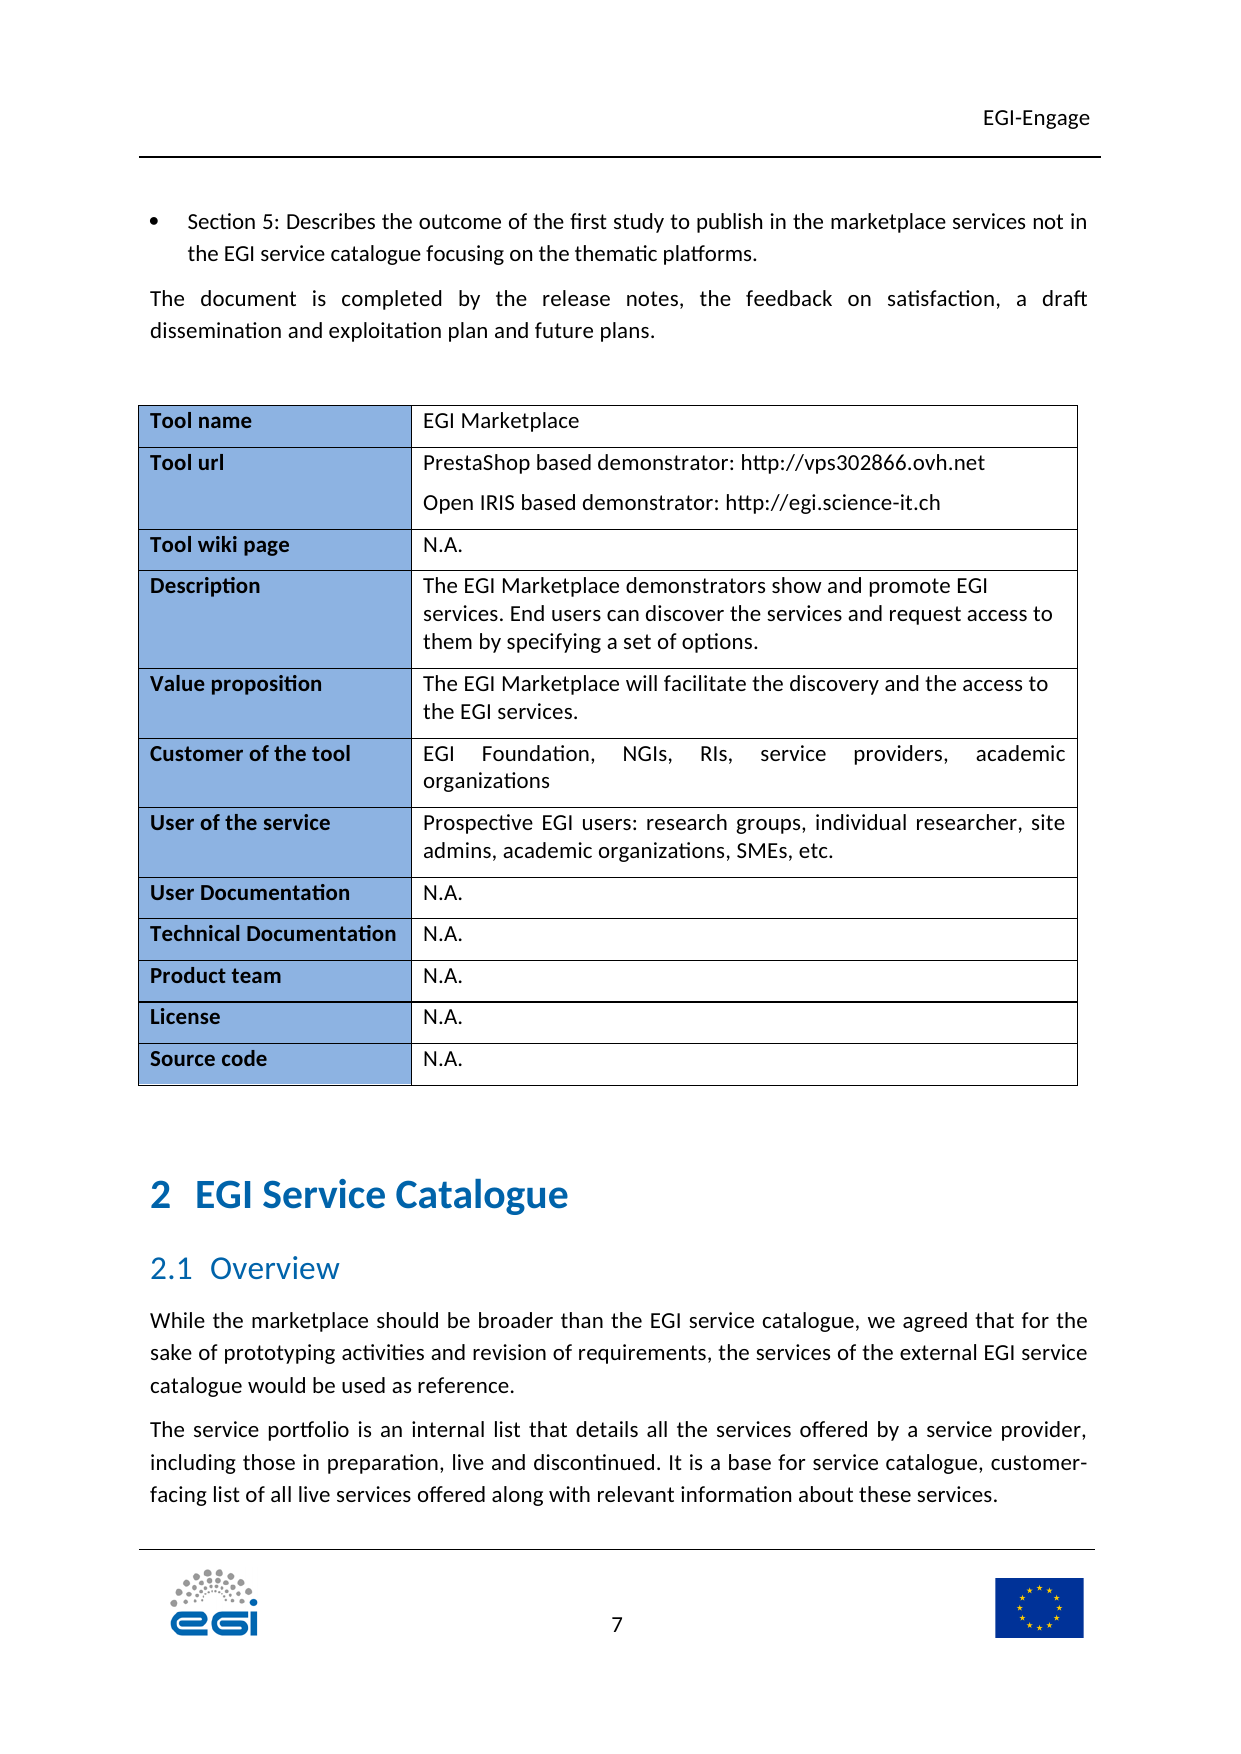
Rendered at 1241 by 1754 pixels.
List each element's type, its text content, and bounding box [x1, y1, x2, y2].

text The document is completed by the release notes, the feedback on satisfaction, a draft dissemination and exploitation plan and future plans. [150, 284, 1090, 344]
text While the marketplace should be broader than the EGI service catalogue, we agreed that for the sake of prototyping activities and revision of requirements, the services of the external EGI service catalogue would be used as reference. [150, 1306, 1090, 1399]
table_cell N.A. [412, 1044, 1077, 1084]
table_cell Prospective EGI users: research groups, individual researcher, site admins, academic organizations, SMEs, etc. [412, 808, 1077, 877]
table_cell Description [139, 571, 411, 668]
table_cell EGI Foundation, NGIs, RIs, service providers, academic organizations [412, 739, 1077, 807]
table_cell User Documentation [139, 878, 411, 918]
subtitle Overview [150, 1247, 1090, 1288]
table_cell Technical Documentation [139, 919, 411, 960]
subtitle EGI Service Catalogue [150, 1168, 1090, 1219]
table_cell N.A. [412, 878, 1077, 918]
table_cell Customer of the tool [139, 739, 411, 807]
table_cell Source code [139, 1044, 411, 1084]
table_cell Tool wiki page [139, 530, 411, 570]
table_cell N.A. [412, 1003, 1077, 1043]
text The service portfolio is an internal list that details all the services offered by a service provider, including those in preparation, live and discontinued. It is a base for service catalogue, customer-facing list of all live services offered along with relevant information about these services. [150, 1415, 1090, 1508]
table_header Tool name [139, 406, 411, 447]
table_cell The EGI Marketplace demonstrators show and promote EGI services. End users can discover the services and request access to them by specifying a set of options. [412, 571, 1077, 668]
table_cell N.A. [412, 530, 1077, 570]
table_cell Tool url [139, 448, 411, 529]
table_cell PrestaShop based demonstrator: http://vps302866.ovh.net Open IRIS based demonstrator: http://egi.science-it.ch [412, 448, 1077, 529]
table_cell Value proposition [139, 669, 411, 738]
table_cell User of the service [139, 808, 411, 877]
table_cell Product team [139, 961, 411, 1001]
table_header EGI Marketplace [412, 406, 1077, 447]
table_cell The EGI Marketplace will facilitate the discovery and the access to the EGI services. [412, 669, 1077, 738]
table_cell License [139, 1003, 411, 1043]
picture [150, 1567, 276, 1638]
table_cell N.A. [412, 919, 1077, 960]
list Section 5: Describes the outcome of the first study to publish in the marketplace services not in the EGI service catalogue focusing on the thematic platforms. [150, 207, 1090, 267]
picture [995, 1578, 1084, 1638]
table_cell N.A. [412, 961, 1077, 1001]
